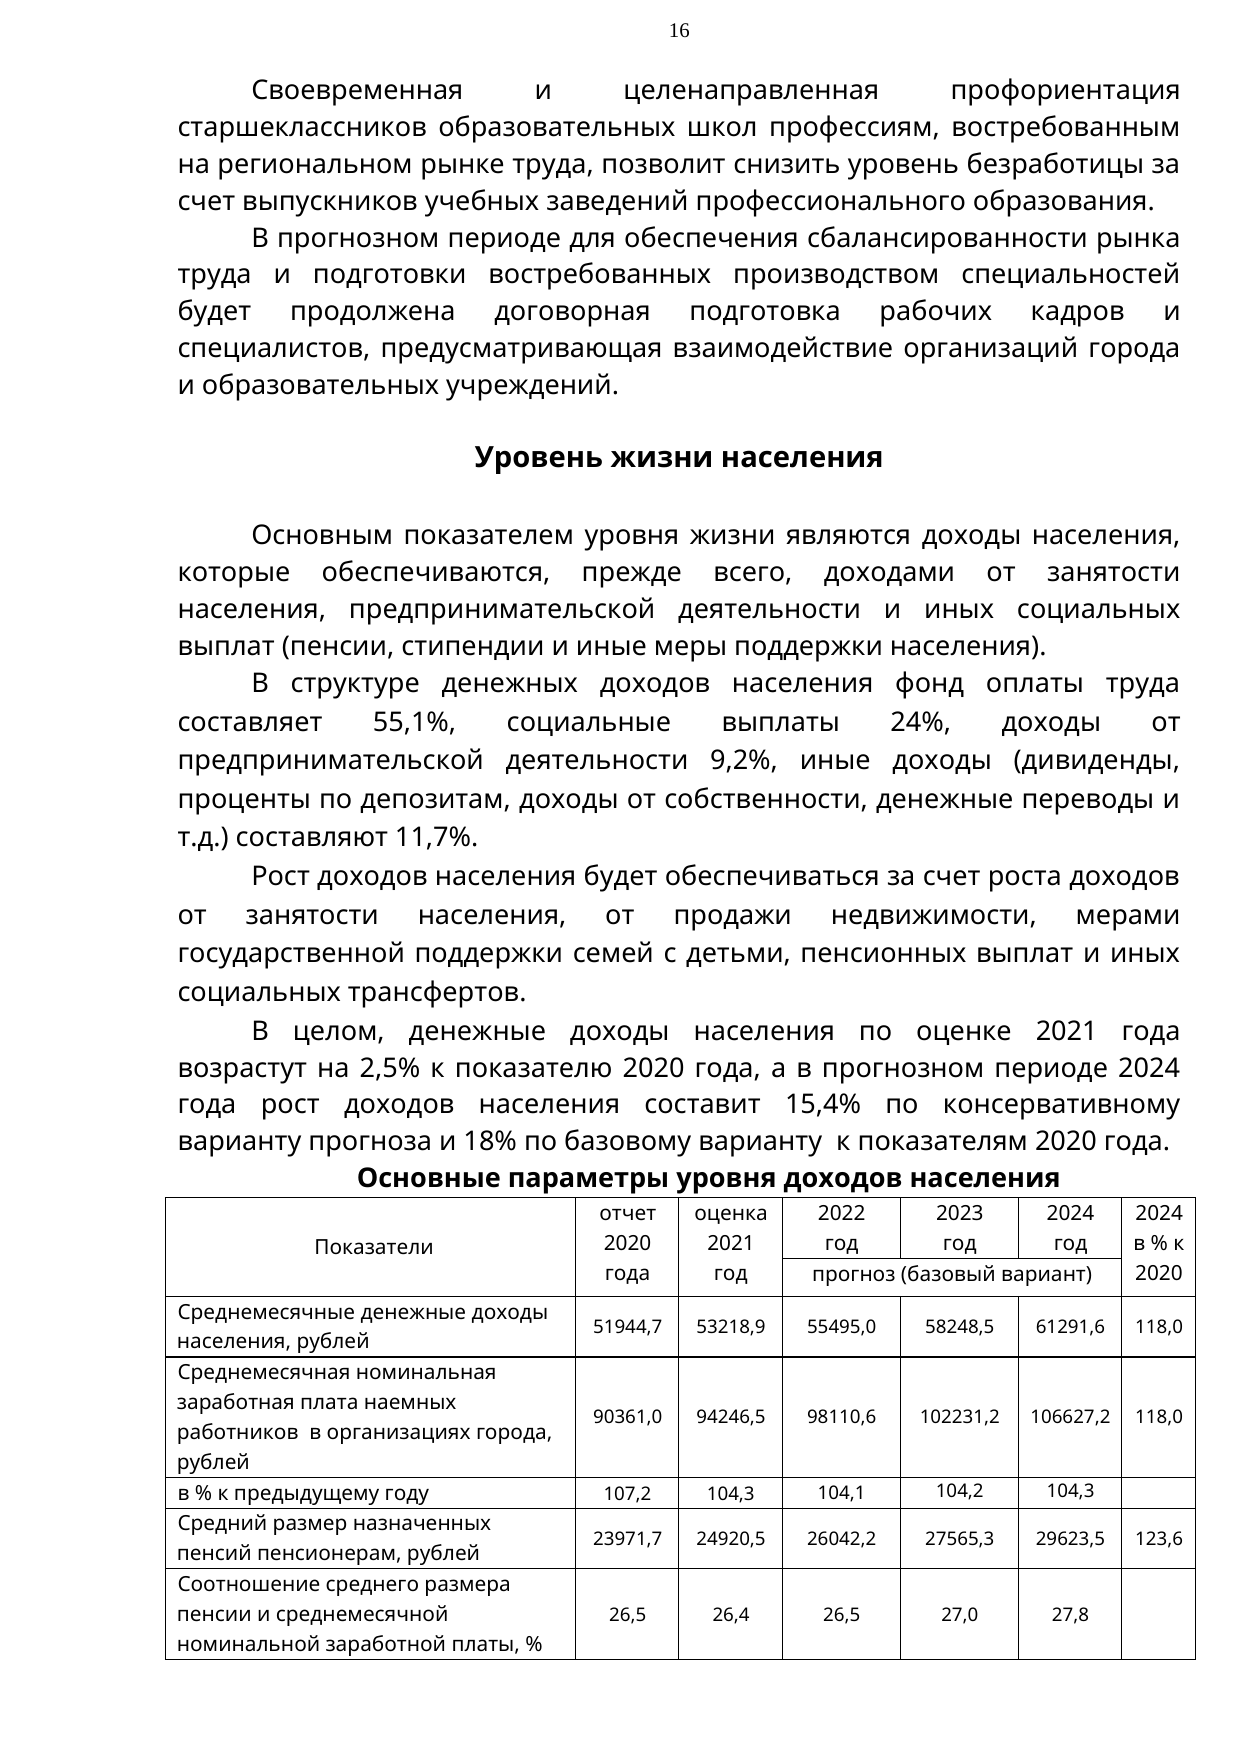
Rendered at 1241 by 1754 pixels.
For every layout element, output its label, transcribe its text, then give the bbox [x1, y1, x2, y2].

table_header 2024 в % к 2020 [1122, 1198, 1195, 1296]
table_cell Средний размер назначенных пенсий пенсионерам, рублей [166, 1509, 575, 1568]
table_cell 104,3 [1019, 1478, 1121, 1507]
table_cell 27,0 [901, 1569, 1018, 1658]
text В прогнозном периоде для обеспечения сбалансированности рынка труда и подготовки востребованных производством специальностей будет продолжена договорная подготовка рабочих кадров и специалистов, предусматривающая взаимодействие организаций города и образовательных учреждений. [177, 218, 1181, 402]
text В целом, денежные доходы населения по оценке 2021 года возрастут на 2,5% к показателю 2020 года, а в прогнозном периоде 2024 года рост доходов населения составит 15,4% по консервативному варианту прогноза и 18% по базовому варианту к показателям 2020 года. [177, 1011, 1181, 1159]
table_header оценка 2021 год [679, 1198, 782, 1296]
table_header 2022 год [783, 1198, 900, 1258]
table_header Показатели [166, 1198, 575, 1296]
table_cell 55495,0 [783, 1297, 900, 1356]
table_cell 123,6 [1122, 1509, 1195, 1568]
table_cell 27565,3 [901, 1509, 1018, 1568]
table_cell 98110,6 [783, 1358, 900, 1477]
table_cell 58248,5 [901, 1297, 1018, 1356]
table_header отчет 2020 года [576, 1198, 678, 1296]
table_cell 118,0 [1122, 1358, 1195, 1477]
table_cell 26042,2 [783, 1509, 900, 1568]
text Рост доходов населения будет обеспечиваться за счет роста доходов от занятости населения, от продажи недвижимости, мерами государственной поддержки семей с детьми, пенсионных выплат и иных социальных трансфертов. [177, 857, 1181, 1009]
table_cell 104,3 [679, 1478, 782, 1507]
table_cell Соотношение среднего размера пенсии и среднемесячной номинальной заработной платы, % [166, 1569, 575, 1658]
table_cell в % к предыдущему году [166, 1478, 575, 1507]
text В структуре денежных доходов населения фонд оплаты труда составляет 55,1%, социальные выплаты 24%, доходы от предпринимательской деятельности 9,2%, иные доходы (дивиденды, проценты по депозитам, доходы от собственности, денежные переводы и т.д.) составляют 11,7%. [177, 663, 1181, 855]
text Основные параметры уровня доходов населения [177, 1159, 1181, 1196]
table_cell 104,1 [783, 1478, 900, 1507]
table_cell прогноз (базовый вариант) [783, 1259, 1121, 1296]
table_header 2024 год [1019, 1198, 1121, 1258]
table_cell Среднемесячные денежные доходы населения, рублей [166, 1297, 575, 1356]
table_cell 107,2 [576, 1478, 678, 1507]
table_cell 29623,5 [1019, 1509, 1121, 1568]
table_cell [1122, 1569, 1195, 1658]
table_cell Среднемесячная номинальная заработная плата наемных работников в организациях города, рублей [166, 1358, 575, 1477]
table_cell 61291,6 [1019, 1297, 1121, 1356]
table_cell 51944,7 [576, 1297, 678, 1356]
text Своевременная и целенаправленная профориентация старшеклассников образовательных школ профессиям, востребованным на региональном рынке труда, позволит снизить уровень безработицы за счет выпускников учебных заведений профессионального образования. [177, 71, 1181, 218]
table_cell [1122, 1478, 1195, 1507]
table_cell 94246,5 [679, 1358, 782, 1477]
table_cell 23971,7 [576, 1509, 678, 1568]
table_cell 90361,0 [576, 1358, 678, 1477]
table_cell 106627,2 [1019, 1358, 1121, 1477]
table_cell 24920,5 [679, 1509, 782, 1568]
table_cell 102231,2 [901, 1358, 1018, 1477]
table_cell 118,0 [1122, 1297, 1195, 1356]
table_cell 27,8 [1019, 1569, 1121, 1658]
table_cell 26,5 [783, 1569, 900, 1658]
text Основным показателем уровня жизни являются доходы населения, которые обеспечиваются, прежде всего, доходами от занятости населения, предпринимательской деятельности и иных социальных выплат (пенсии, стипендии и иные меры поддержки населения). [177, 516, 1181, 663]
table_cell 53218,9 [679, 1297, 782, 1356]
table_header 2023 год [901, 1198, 1018, 1258]
table_cell 104,2 [901, 1478, 1018, 1507]
table_cell 26,4 [679, 1569, 782, 1658]
table_cell 26,5 [576, 1569, 678, 1658]
text Уровень жизни населения [177, 436, 1181, 476]
